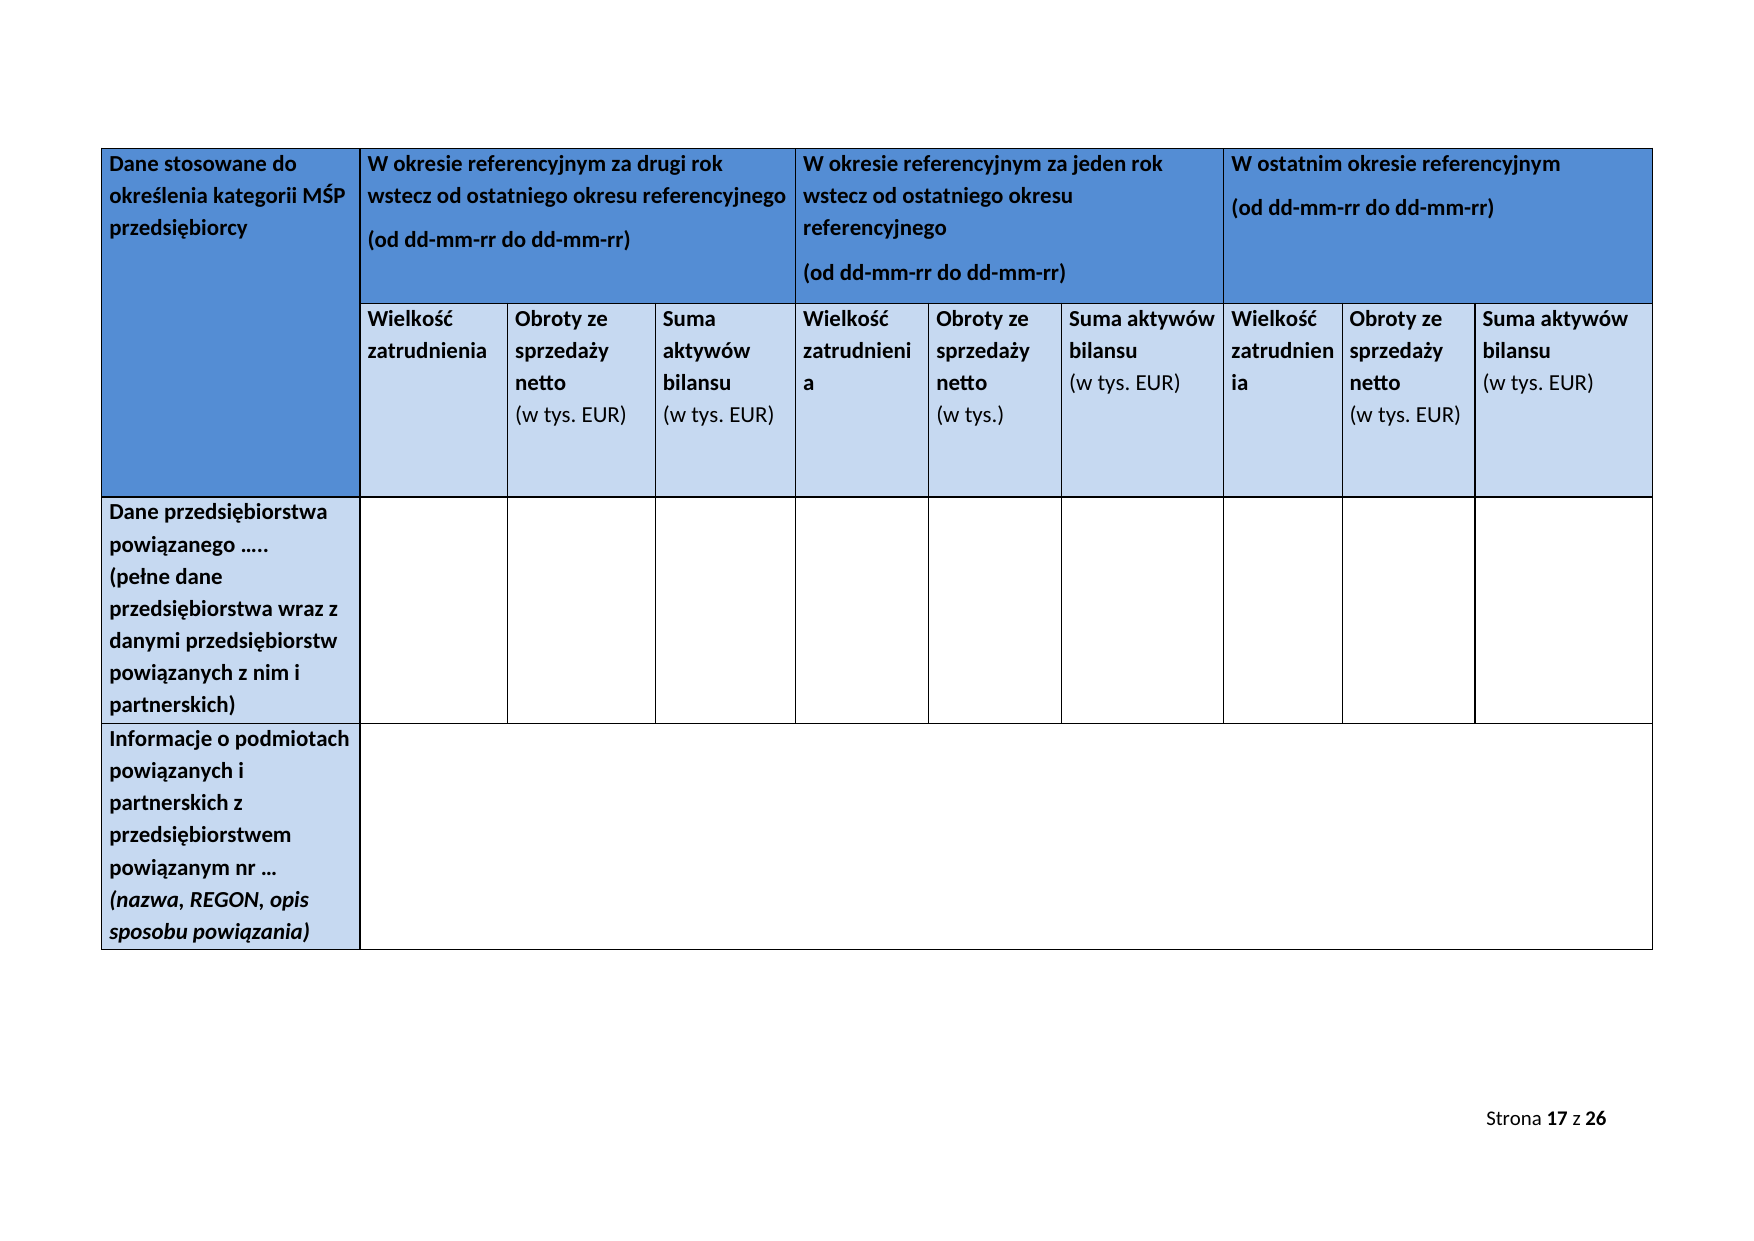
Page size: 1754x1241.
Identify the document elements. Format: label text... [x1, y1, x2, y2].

table_cell Obroty ze sprzedaży netto (w tys.) [929, 304, 1061, 496]
table_cell Suma aktywów bilansu (w tys. EUR) [1062, 304, 1223, 496]
table_cell [508, 498, 655, 723]
table_cell Obroty ze sprzedaży netto (w tys. EUR) [1343, 304, 1474, 496]
table_cell [796, 498, 928, 723]
table_header Dane stosowane do określenia kategorii MŚP przedsiębiorcy [102, 149, 359, 496]
table_cell Wielkość zatrudnienia [796, 304, 928, 496]
table_cell Wielkość zatrudnienia [361, 304, 507, 496]
table_cell Wielkość zatrudnienia [1224, 304, 1342, 496]
table_cell [1062, 498, 1223, 723]
table_cell [1224, 498, 1342, 723]
table_cell [1476, 498, 1652, 723]
table_cell [929, 498, 1061, 723]
table_cell [656, 498, 795, 723]
table_header W ostatnim okresie referencyjnym (od dd-mm-rr do dd-mm-rr) [1224, 149, 1652, 303]
table_cell Informacje o podmiotach powiązanych i partnerskich z przedsiębiorstwem powiązanym nr … (nazwa, REGON, opis sposobu powiązania) [102, 724, 359, 949]
table_cell Obroty ze sprzedaży netto (w tys. EUR) [508, 304, 655, 496]
table_cell Dane przedsiębiorstwa powiązanego ….. (pełne dane przedsiębiorstwa wraz z danymi przedsiębiorstw powiązanych z nim i partnerskich) [102, 498, 359, 723]
table_header W okresie referencyjnym za jeden rok wstecz od ostatniego okresu referencyjnego (od dd-mm-rr do dd-mm-rr) [796, 149, 1223, 303]
table_cell [361, 724, 1652, 949]
table_cell Suma aktywów bilansu (w tys. EUR) [1476, 304, 1652, 496]
table_cell [361, 498, 507, 723]
table_cell Suma aktywów bilansu (w tys. EUR) [656, 304, 795, 496]
table_cell [1343, 498, 1474, 723]
table_header W okresie referencyjnym za drugi rok wstecz od ostatniego okresu referencyjnego (od dd-mm-rr do dd-mm-rr) [361, 149, 795, 303]
